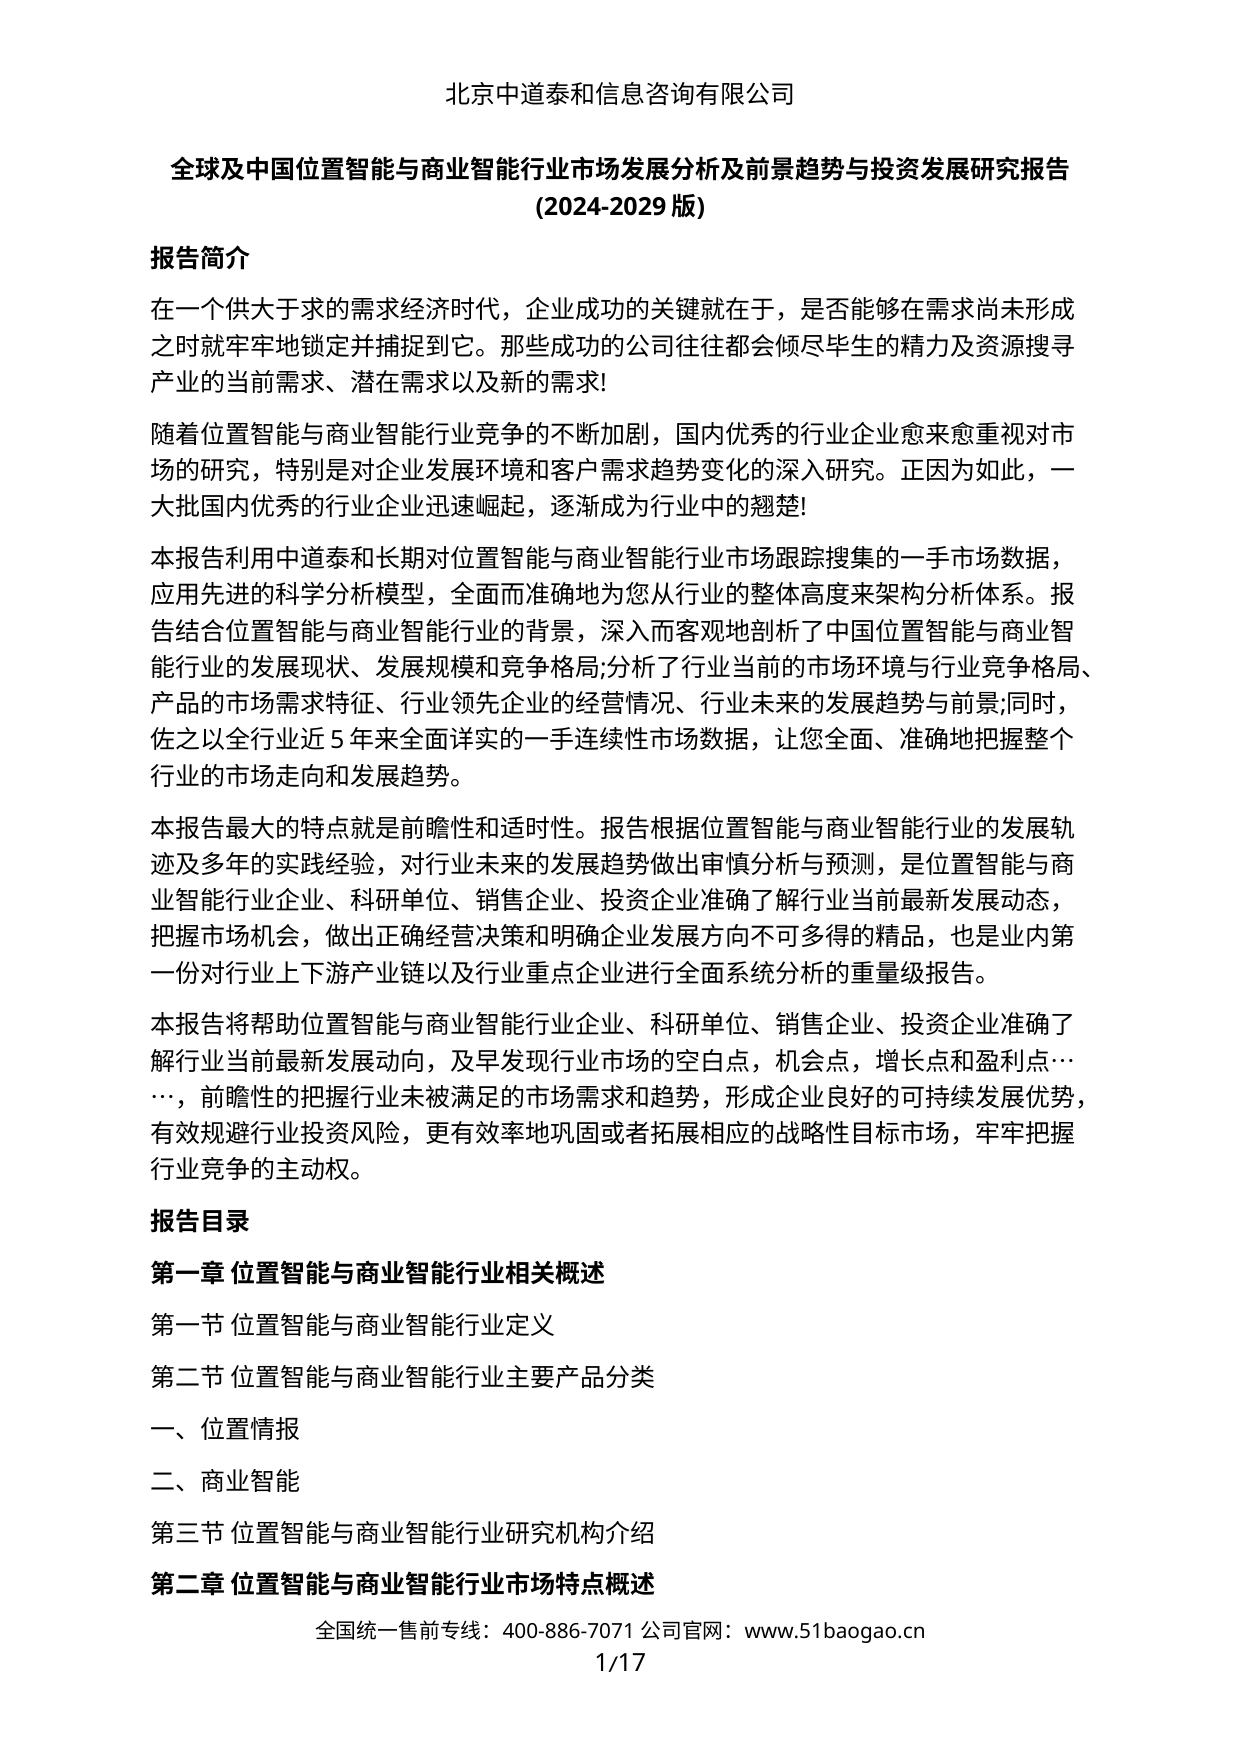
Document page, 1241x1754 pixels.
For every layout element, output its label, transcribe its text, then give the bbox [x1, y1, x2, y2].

text 在一个供大于求的需求经济时代，企业成功的关键就在于，是否能够在需求尚未形成之时就牢牢地锁定并捕捉到它。那些成功的公司往往都会倾尽毕生的精力及资源搜寻产业的当前需求、潜在需求以及新的需求! [150, 290, 1090, 399]
text 本报告最大的特点就是前瞻性和适时性。报告根据位置智能与商业智能行业的发展轨迹及多年的实践经验，对行业未来的发展趋势做出审慎分析与预测，是位置智能与商业智能行业企业、科研单位、销售企业、投资企业准确了解行业当前最新发展动态，把握市场机会，做出正确经营决策和明确企业发展方向不可多得的精品，也是业内第一份对行业上下游产业链以及行业重点企业进行全面系统分析的重量级报告。 [150, 808, 1090, 989]
text 报告目录 [150, 1202, 1090, 1238]
text 报告简介 [150, 238, 1090, 274]
text 本报告利用中道泰和长期对位置智能与商业智能行业市场跟踪搜集的一手市场数据，应用先进的科学分析模型，全面而准确地为您从行业的整体高度来架构分析体系。报告结合位置智能与商业智能行业的背景，深入而客观地剖析了中国位置智能与商业智能行业的发展现状、发展规模和竞争格局;分析了行业当前的市场环境与行业竞争格局、产品的市场需求特征、行业领先企业的经营情况、行业未来的发展趋势与前景;同时，佐之以全行业近5年来全面详实的一手连续性市场数据，让您全面、准确地把握整个行业的市场走向和发展趋势。 [150, 539, 1090, 792]
text 第一章 位置智能与商业智能行业相关概述 [150, 1254, 1090, 1290]
text 二、商业智能 [150, 1461, 1090, 1497]
text 全球及中国位置智能与商业智能行业市场发展分析及前景趋势与投资发展研究报告(2024-2029版) [150, 150, 1090, 222]
text 随着位置智能与商业智能行业竞争的不断加剧，国内优秀的行业企业愈来愈重视对市场的研究，特别是对企业发展环境和客户需求趋势变化的深入研究。正因为如此，一大批国内优秀的行业企业迅速崛起，逐渐成为行业中的翘楚! [150, 414, 1090, 523]
text 第三节 位置智能与商业智能行业研究机构介绍 [150, 1513, 1090, 1549]
text 第二章 位置智能与商业智能行业市场特点概述 [150, 1565, 1090, 1601]
text 第一节 位置智能与商业智能行业定义 [150, 1306, 1090, 1342]
text 第二节 位置智能与商业智能行业主要产品分类 [150, 1357, 1090, 1394]
text 本报告将帮助位置智能与商业智能行业企业、科研单位、销售企业、投资企业准确了解行业当前最新发展动向，及早发现行业市场的空白点，机会点，增长点和盈利点……，前瞻性的把握行业未被满足的市场需求和趋势，形成企业良好的可持续发展优势，有效规避行业投资风险，更有效率地巩固或者拓展相应的战略性目标市场，牢牢把握行业竞争的主动权。 [150, 1005, 1090, 1186]
text 一、位置情报 [150, 1409, 1090, 1446]
